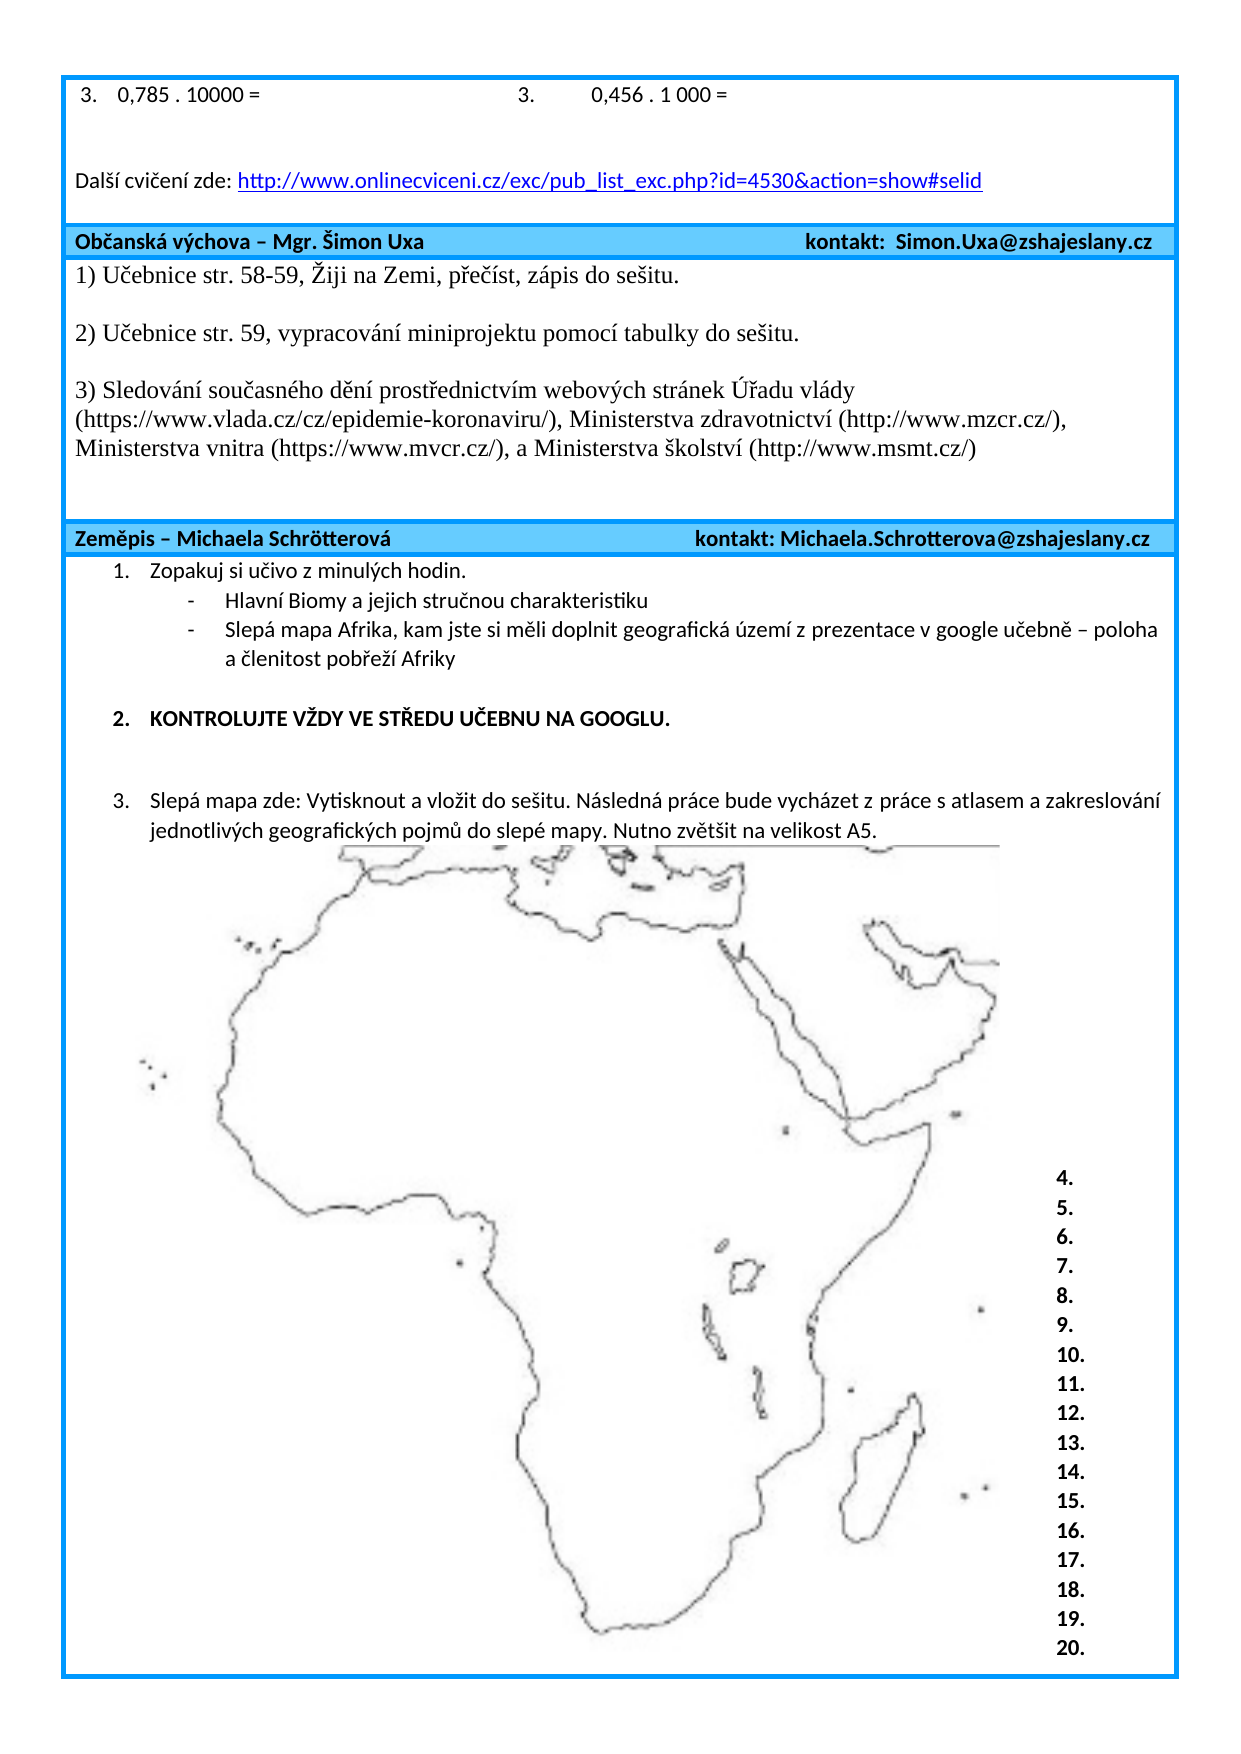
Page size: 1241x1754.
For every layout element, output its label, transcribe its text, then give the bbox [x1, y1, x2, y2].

picture [115, 845, 1000, 1669]
table_cell Zeměpis – Michaela Schrötterová kontakt: Michaela.Schrotterova@zshajeslany.cz [66, 524, 1174, 552]
table_cell 1) Učebnice str. 58-59, Žiji na Zemi, přečíst, zápis do sešitu. 2) Učebnice str. 59, vypracování miniprojektu pomocí tabulky do sešitu. 3) Sledování současného dění prostřednictvím webových stránek Úřadu vlády (https://www.vlada.cz/cz/epidemie-koronaviru/), Ministerstva zdravotnictví (http://www.mzcr.cz/), Ministerstva vnitra (https://www.mvcr.cz/), a Ministerstva školství (http://www.msmt.cz/) [66, 260, 1174, 519]
table_cell Občanská výchova – Mgr. Šimon Uxa kontakt: Simon.Uxa@zshajeslany.cz [66, 227, 1174, 255]
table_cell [66, 80, 1174, 222]
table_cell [66, 557, 1174, 1674]
